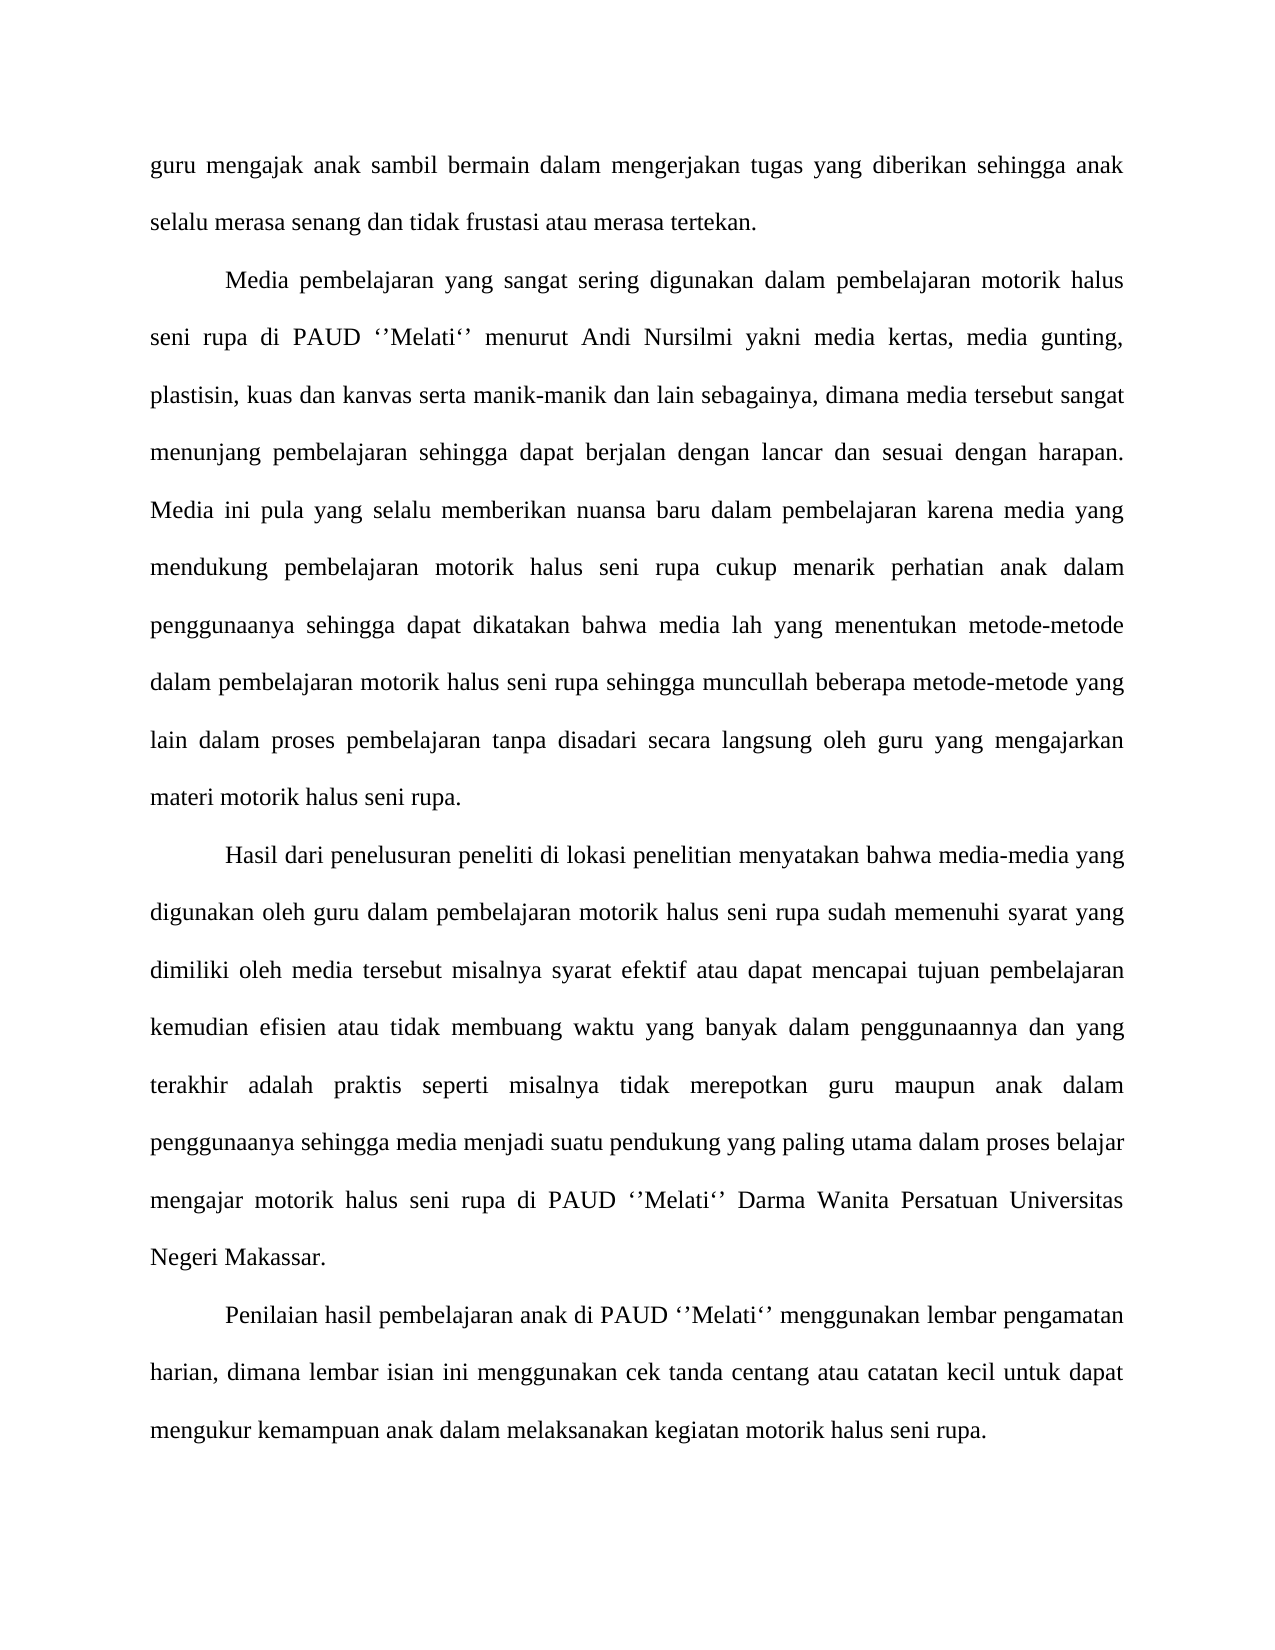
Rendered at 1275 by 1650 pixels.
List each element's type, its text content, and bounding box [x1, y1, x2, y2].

text Media pembelajaran yang sangat sering digunakan dalam pembelajaran motorik halus seni rupa di PAUD ‘’Melati‘’ menurut Andi Nursilmi yakni media kertas, media gunting, plastisin, kuas dan kanvas serta manik-manik dan lain sebagainya, dimana media tersebut sangat menunjang pembelajaran sehingga dapat berjalan dengan lancar dan sesuai dengan harapan. Media ini pula yang selalu memberikan nuansa baru dalam pembelajaran karena media yang mendukung pembelajaran motorik halus seni rupa cukup menarik perhatian anak dalam penggunaanya sehingga dapat dikatakan bahwa media lah yang menentukan metode-metode dalam pembelajaran motorik halus seni rupa sehingga muncullah beberapa metode-metode yang lain dalam proses pembelajaran tanpa disadari secara langsung oleh guru yang mengajarkan materi motorik halus seni rupa. [150, 265, 1125, 811]
text Penilaian hasil pembelajaran anak di PAUD ‘’Melati‘’ menggunakan lembar pengamatan harian, dimana lembar isian ini menggunakan cek tanda centang atau catatan kecil untuk dapat mengukur kemampuan anak dalam melaksanakan kegiatan motorik halus seni rupa. [150, 1300, 1125, 1444]
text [150, 150, 1125, 236]
text Hasil dari penelusuran peneliti di lokasi penelitian menyatakan bahwa media-media yang digunakan oleh guru dalam pembelajaran motorik halus seni rupa sudah memenuhi syarat yang dimiliki oleh media tersebut misalnya syarat efektif atau dapat mencapai tujuan pembelajaran kemudian efisien atau tidak membuang waktu yang banyak dalam penggunaannya dan yang terakhir adalah praktis seperti misalnya tidak merepotkan guru maupun anak dalam penggunaanya sehingga media menjadi suatu pendukung yang paling utama dalam proses belajar mengajar motorik halus seni rupa di PAUD ‘’Melati‘’ Darma Wanita Persatuan Universitas Negeri Makassar. [150, 840, 1125, 1271]
